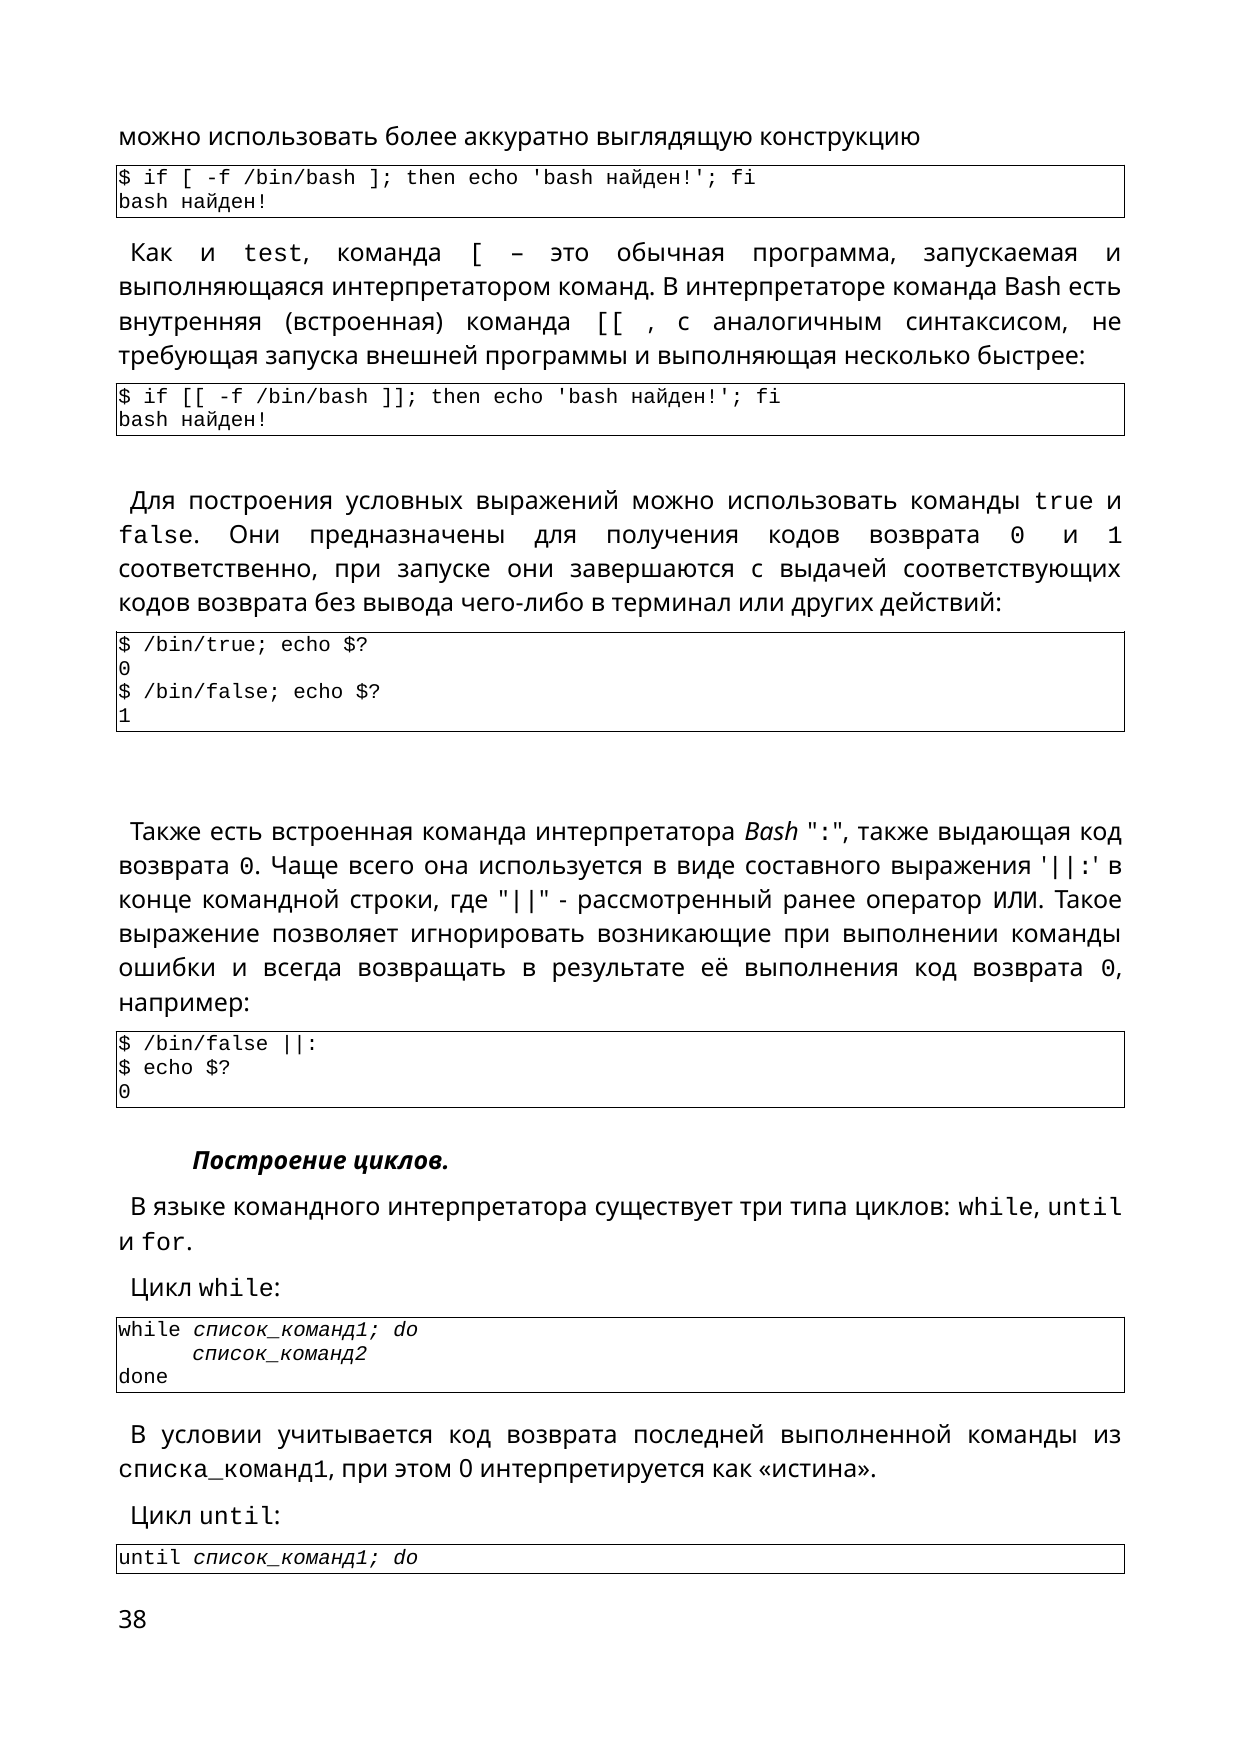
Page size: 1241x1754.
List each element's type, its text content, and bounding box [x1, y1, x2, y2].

text until список_команд1; do [117, 1545, 1124, 1573]
text $ /bin/false ||: [117, 1032, 1124, 1057]
text $ if [ -f /bin/bash ]; then echo 'bash найден!'; fi [117, 166, 1124, 188]
text Цикл while: [118, 1270, 1122, 1304]
text while список_команд1; do [117, 1318, 1124, 1343]
text $ echo $? [118, 1057, 1122, 1078]
text $ if [[ -f /bin/bash ]]; then echo 'bash найден!'; fi [117, 384, 1124, 407]
text bash найден! [117, 188, 1124, 217]
text 1 [117, 702, 1124, 731]
text Для построения условных выражений можно использовать команды true и false. Они предназначены для получения кодов возврата 0 и 1 соответственно, при запуске они завершаются с выдачей соответствующих кодов возврата без вывода чего-либо в терминал или других действий: [118, 482, 1122, 619]
text $ /bin/true; echo $? [117, 633, 1124, 658]
subtitle Построение циклов. [118, 1142, 1122, 1176]
text done [117, 1364, 1124, 1392]
text $ /bin/false; echo $? [118, 681, 1122, 702]
text bash найден! [117, 407, 1124, 435]
text можно использовать более аккуратно выглядящую конструкцию [118, 118, 1122, 152]
text 0 [118, 658, 1122, 681]
text Также есть встроенная команда интерпретатора Bash ":", также выдающая код возврата 0. Чаще всего она используется в виде составного выражения '||:' в конце командной строки, где "||" - рассмотренный ранее оператор ИЛИ. Такое выражение позволяет игнорировать возникающие при выполнении команды ошибки и всегда возвращать в результате её выполнения код возврата 0, например: [118, 813, 1122, 1018]
text Как и test, команда [ – это обычная программа, запускаемая и выполняющаяся интерпретатором команд. В интерпретаторе команда Bash есть внутренняя (встроенная) команда [[ , с аналогичным синтаксисом, не требующая запуска внешней программы и выполняющая несколько быстрее: [118, 235, 1122, 371]
text список_команд2 [118, 1343, 1122, 1364]
text 0 [117, 1078, 1124, 1107]
text Цикл until: [118, 1498, 1122, 1532]
text В условии учитывается код возврата последней выполненной команды из списка_команд1, при этом 0 интерпретируется как «истина». [118, 1417, 1122, 1485]
text В языке командного интерпретатора существует три типа циклов: while, until и for. [118, 1189, 1122, 1257]
